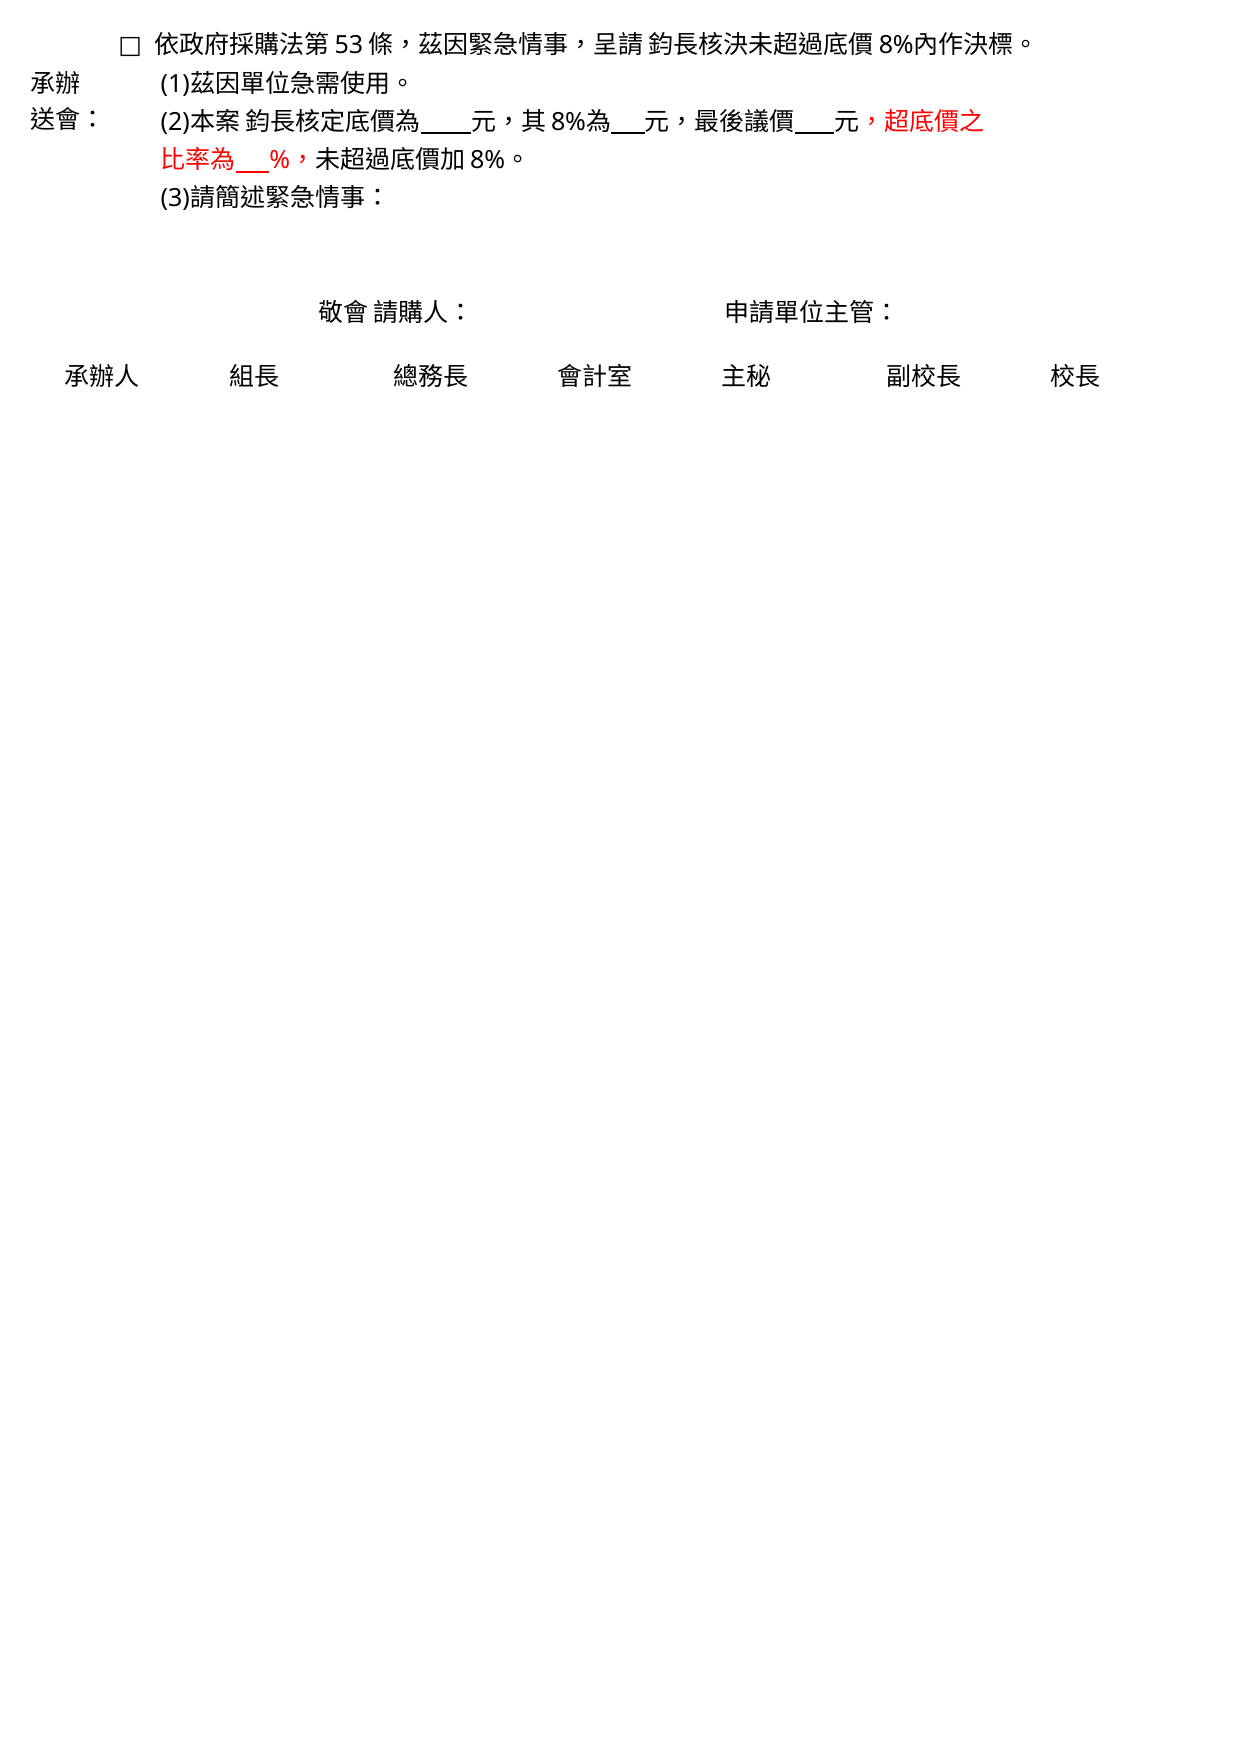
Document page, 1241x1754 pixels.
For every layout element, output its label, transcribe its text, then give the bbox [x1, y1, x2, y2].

table_header 主秘 [711, 356, 874, 394]
text (2)本案 鈞長核定底價為 元，其8%為 元，最後議價 元，超底價之 [160, 101, 1240, 139]
table_header 校長 [1039, 356, 1203, 394]
table_header 會計室 [547, 356, 710, 394]
table_header 副校長 [875, 356, 1038, 394]
text (1)茲因單位急需使用。 [160, 62, 1220, 101]
text (3)請簡述緊急情事： [160, 177, 1240, 215]
text 敬會 請購人： 申請單位主管： [118, 292, 1220, 330]
table_header 組長 [218, 356, 381, 394]
table_header 總務長 [382, 356, 546, 394]
text □ 依政府採購法第53條，茲因緊急情事，呈請 鈞長核決未超過底價8%內作決標。 [118, 24, 1220, 62]
text 比率為 %，未超過底價加8%。 [160, 139, 1240, 177]
table_header 承辦人 [54, 356, 217, 394]
